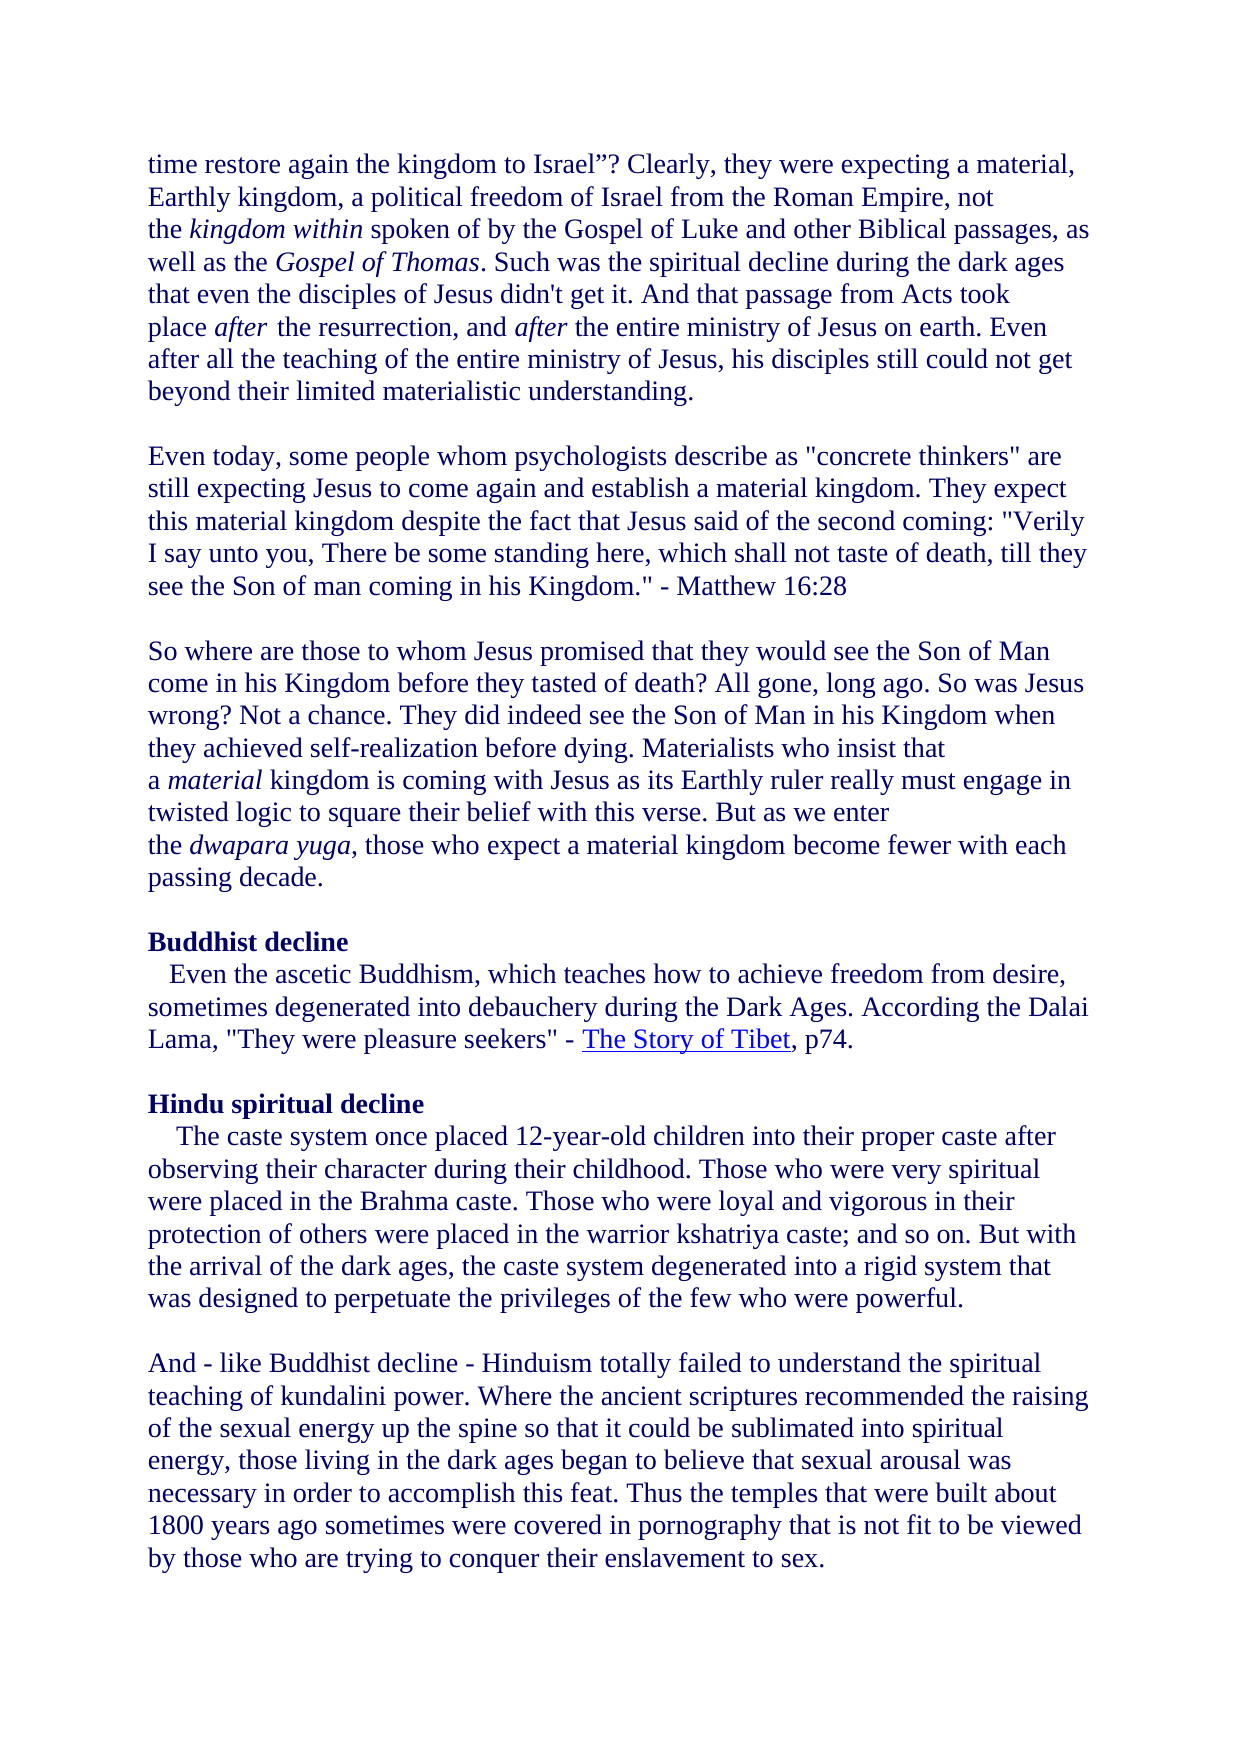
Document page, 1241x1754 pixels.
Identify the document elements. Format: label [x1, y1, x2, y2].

text [148, 148, 1093, 1605]
